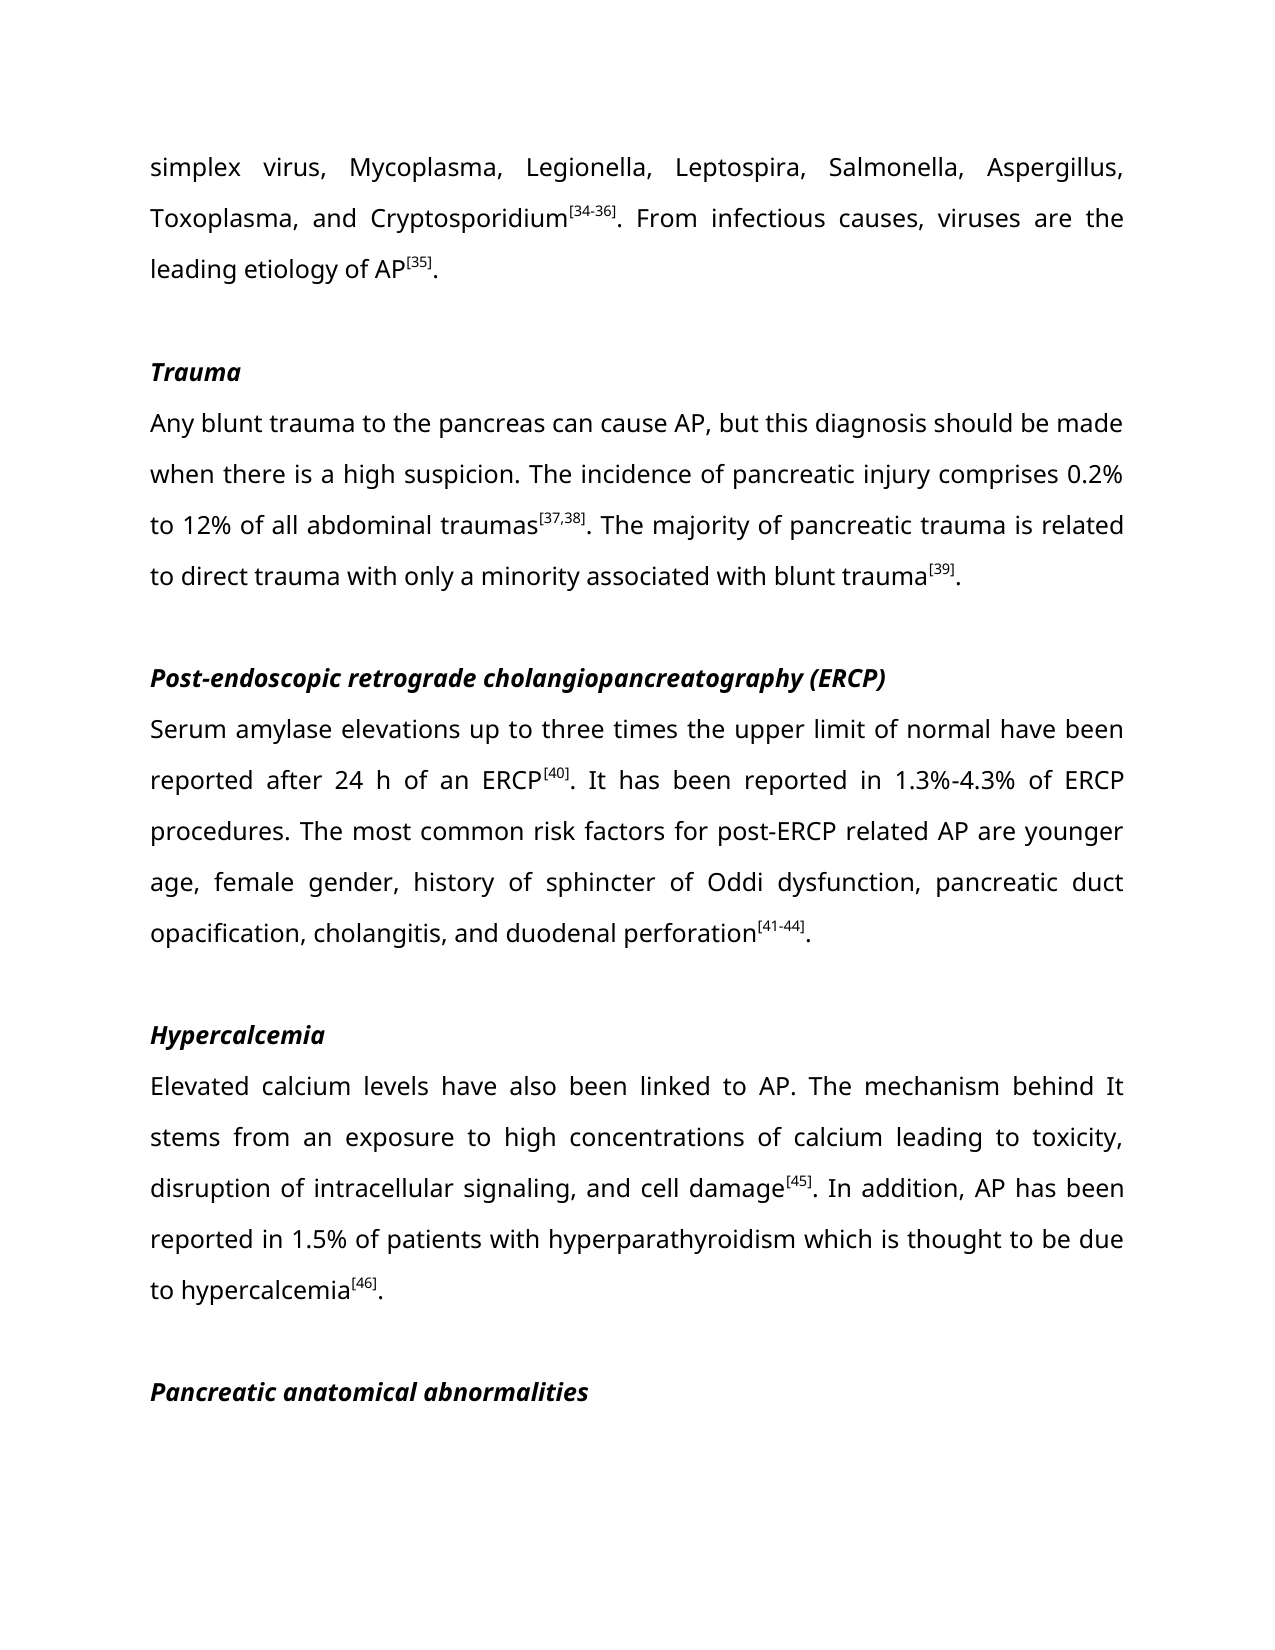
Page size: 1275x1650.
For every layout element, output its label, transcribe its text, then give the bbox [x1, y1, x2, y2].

text Serum amylase elevations up to three times the upper limit of normal have been reported after 24 h of an ERCP[40]. It has been reported in 1.3%-4.3% of ERCP procedures. The most common risk factors for post-ERCP related AP are younger age, female gender, history of sphincter of Oddi dysfunction, pancreatic duct opacification, cholangitis, and duodenal perforation[41-44]. [150, 711, 1125, 950]
text Hypercalcemia [150, 1018, 1125, 1052]
text Trauma [150, 354, 1125, 388]
text Elevated calcium levels have also been linked to AP. The mechanism behind It stems from an exposure to high concentrations of calcium leading to toxicity, disruption of intracellular signaling, and cell damage[45]. In addition, AP has been reported in 1.5% of patients with hyperparathyroidism which is thought to be due to hypercalcemia[46]. [150, 1069, 1125, 1307]
text Any blunt trauma to the pancreas can cause AP, but this diagnosis should be made when there is a high suspicion. The incidence of pancreatic injury comprises 0.2% to 12% of all abdominal traumas[37,38]. The majority of pancreatic trauma is related to direct trauma with only a minority associated with blunt trauma[39]. [150, 405, 1125, 592]
text Pancreatic anatomical abnormalities [150, 1375, 1125, 1409]
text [150, 150, 1125, 286]
text Post-endoscopic retrograde cholangiopancreatography (ERCP) [150, 660, 1125, 694]
